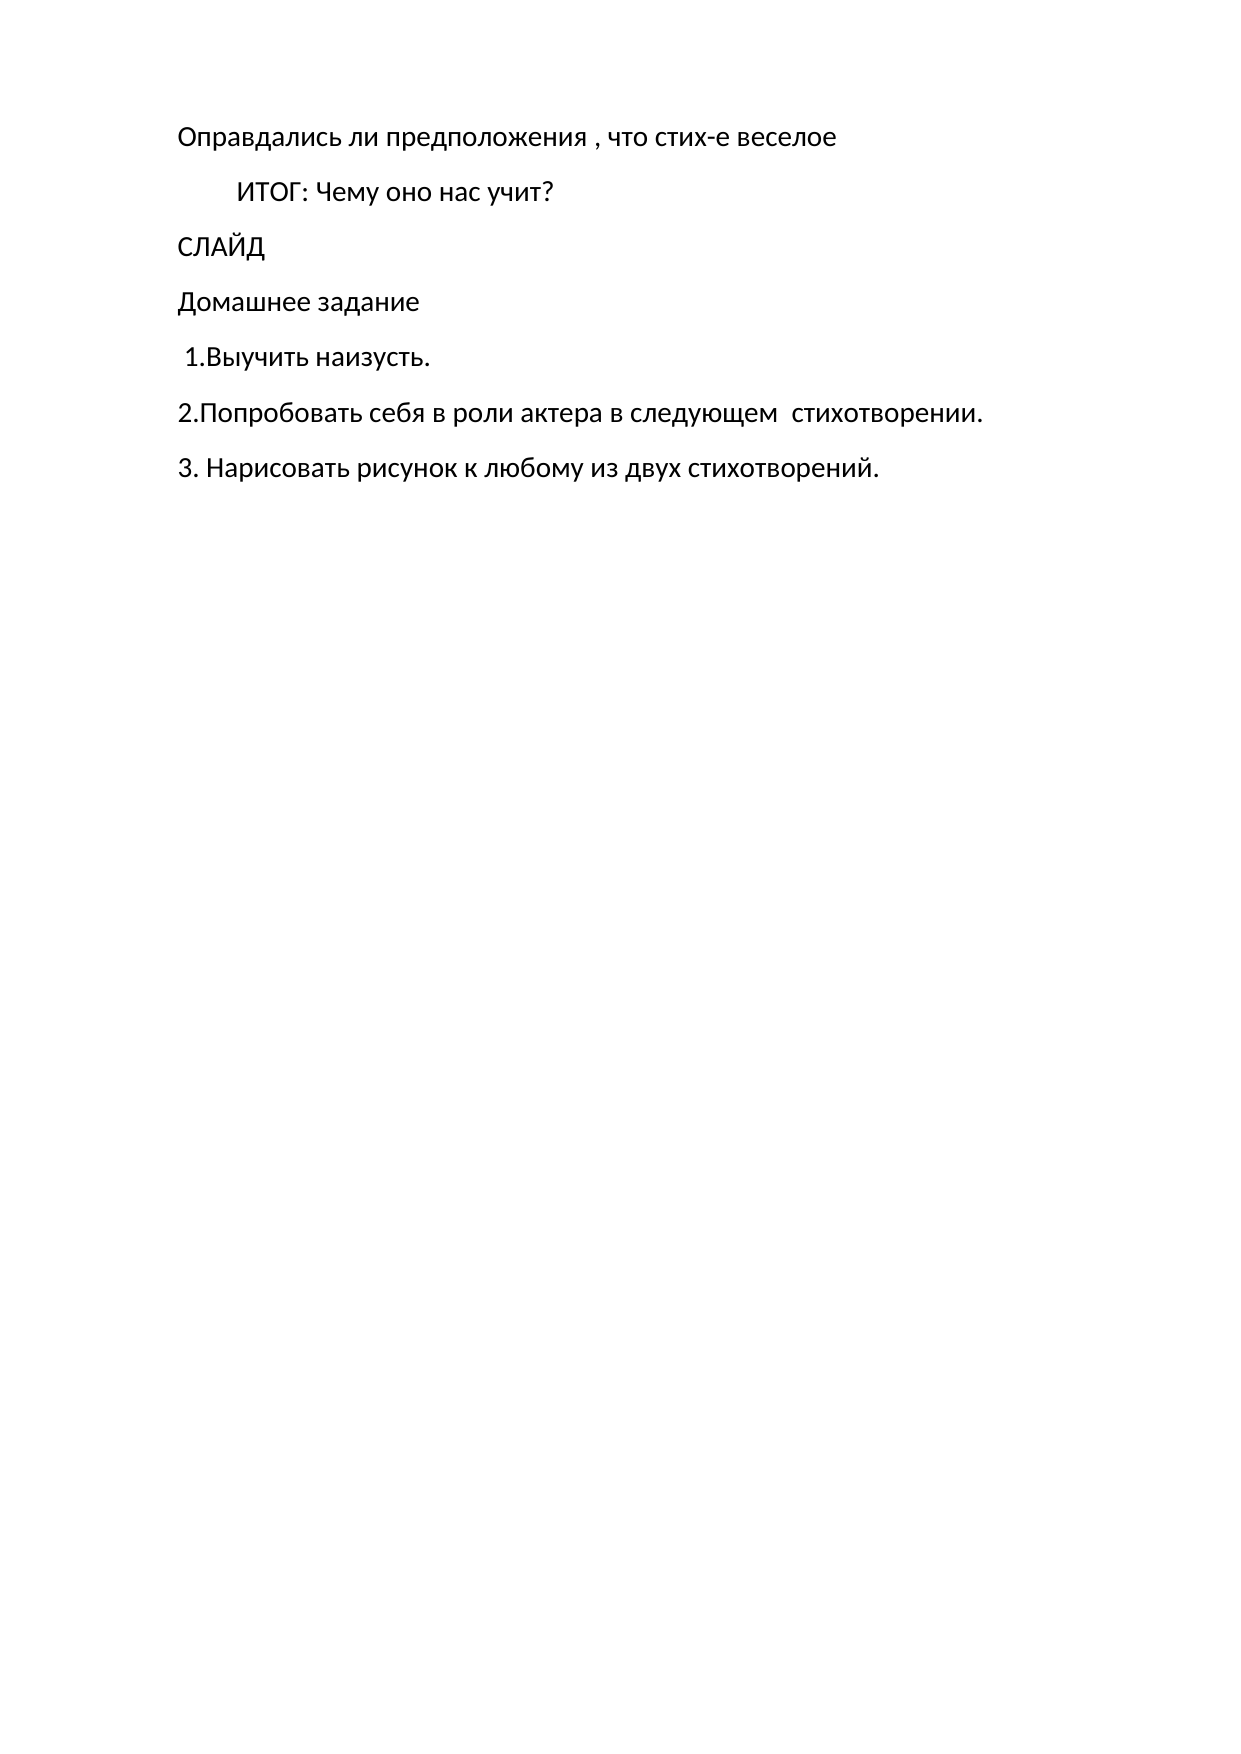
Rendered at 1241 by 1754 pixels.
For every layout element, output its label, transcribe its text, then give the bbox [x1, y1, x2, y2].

text 3. Нарисовать рисунок к любому из двух стихотворений. [177, 449, 1152, 484]
text Оправдались ли предположения , что стих-е веселое [177, 118, 1152, 154]
text 2.Попробовать себя в роли актера в следующем стихотворении. [177, 394, 1152, 429]
text Домашнее задание [177, 283, 1152, 319]
text ИТОГ: Чему оно нас учит? [177, 173, 1152, 209]
text СЛАЙД [177, 228, 1152, 264]
text 1.Выучить наизусть. [177, 338, 1152, 374]
